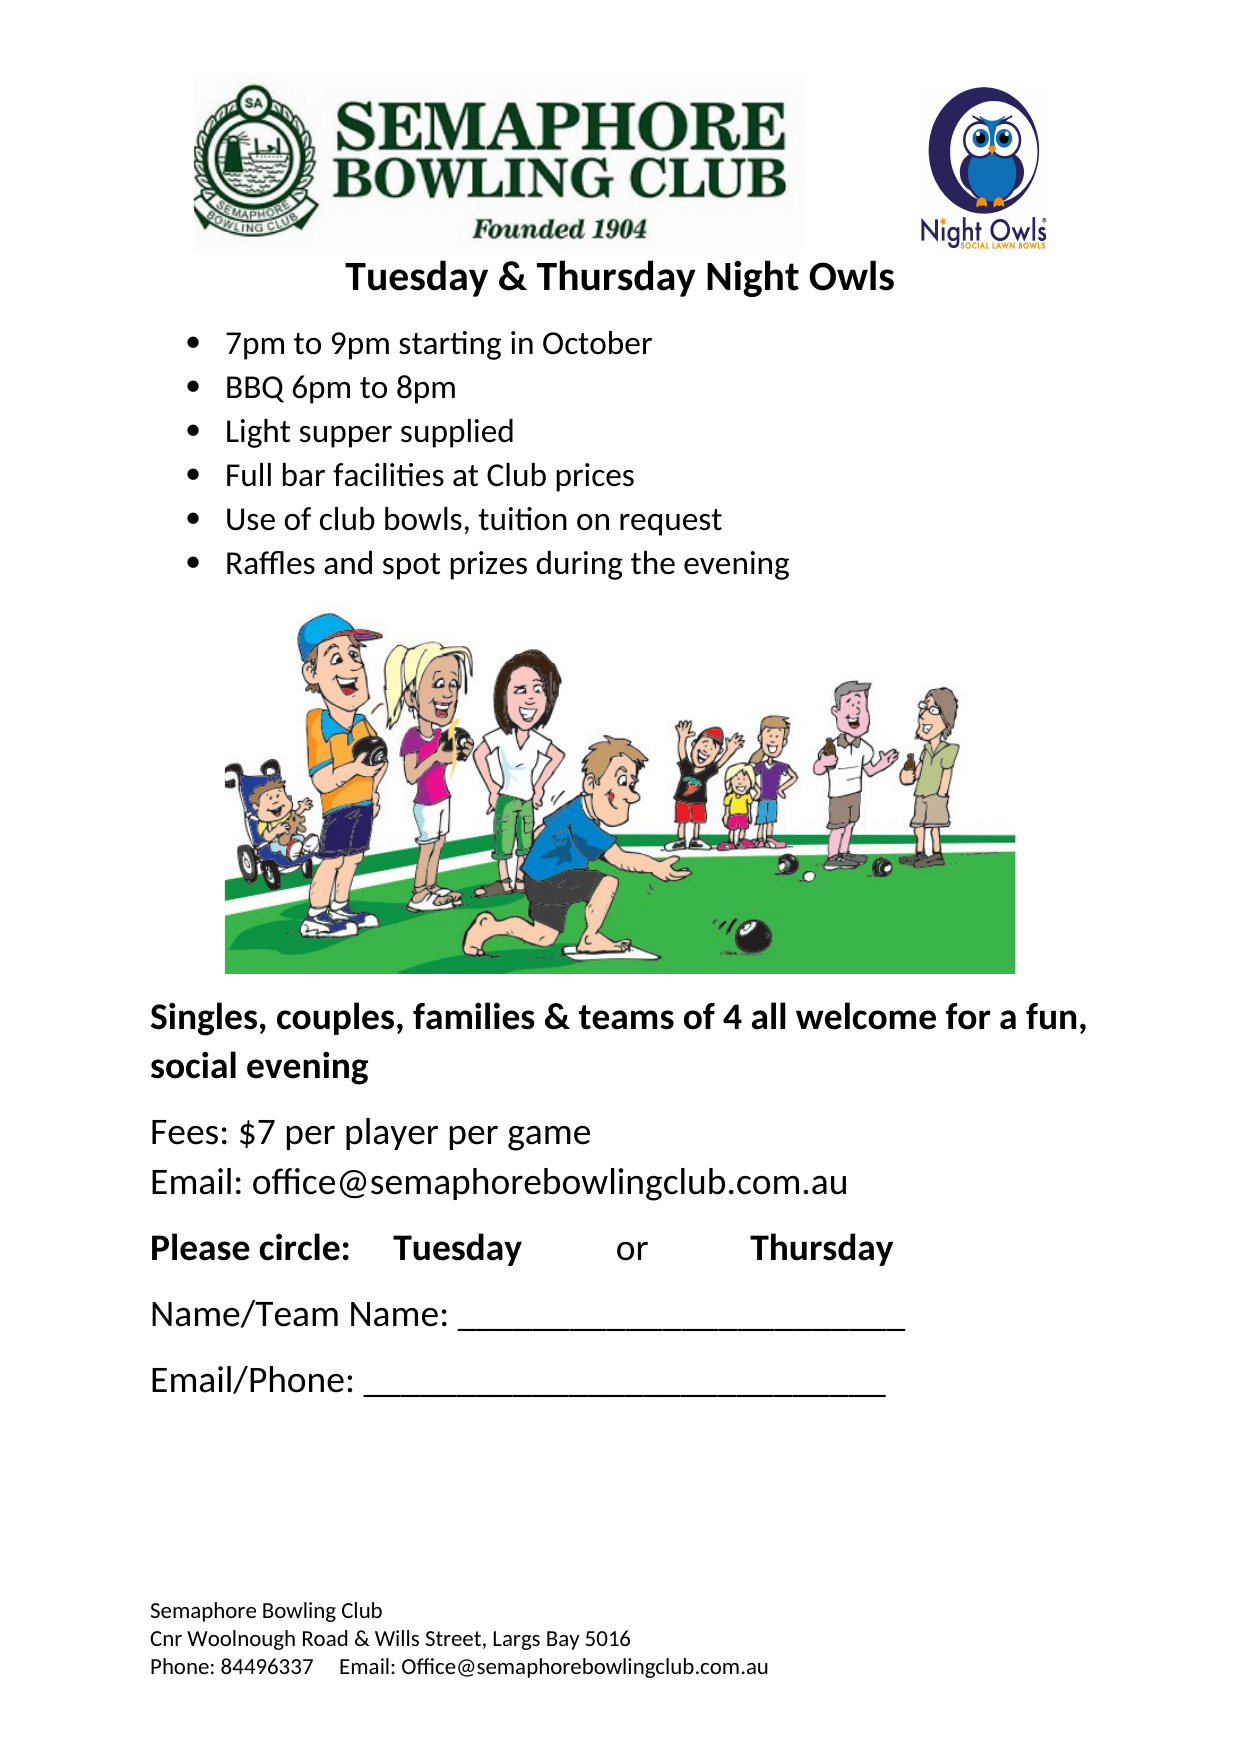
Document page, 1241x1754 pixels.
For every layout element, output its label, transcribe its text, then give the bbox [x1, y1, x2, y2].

picture [193, 73, 827, 251]
list Full bar facilities at Club prices [187, 454, 1090, 494]
text Tuesday & Thursday Night Owls [150, 250, 1090, 301]
picture [919, 87, 1047, 251]
list Light supper supplied [187, 410, 1090, 451]
picture [224, 602, 1016, 974]
list Raffles and spot prizes during the evening [187, 542, 1090, 582]
text Please circle: Tuesday or Thursday [150, 1224, 1090, 1270]
text Fees: $7 per player per game Email: office@semaphorebowlingclub.com.au [150, 1108, 1090, 1204]
text Singles, couples, families & teams of 4 all welcome for a fun, social evening [150, 993, 1090, 1088]
text Name/Team Name: ________________________ [150, 1290, 1090, 1336]
list BBQ 6pm to 8pm [187, 366, 1090, 407]
text Email/Phone: ____________________________ [150, 1356, 1090, 1402]
list Use of club bowls, tuition on request [187, 498, 1090, 538]
list 7pm to 9pm starting in October [187, 322, 1090, 363]
